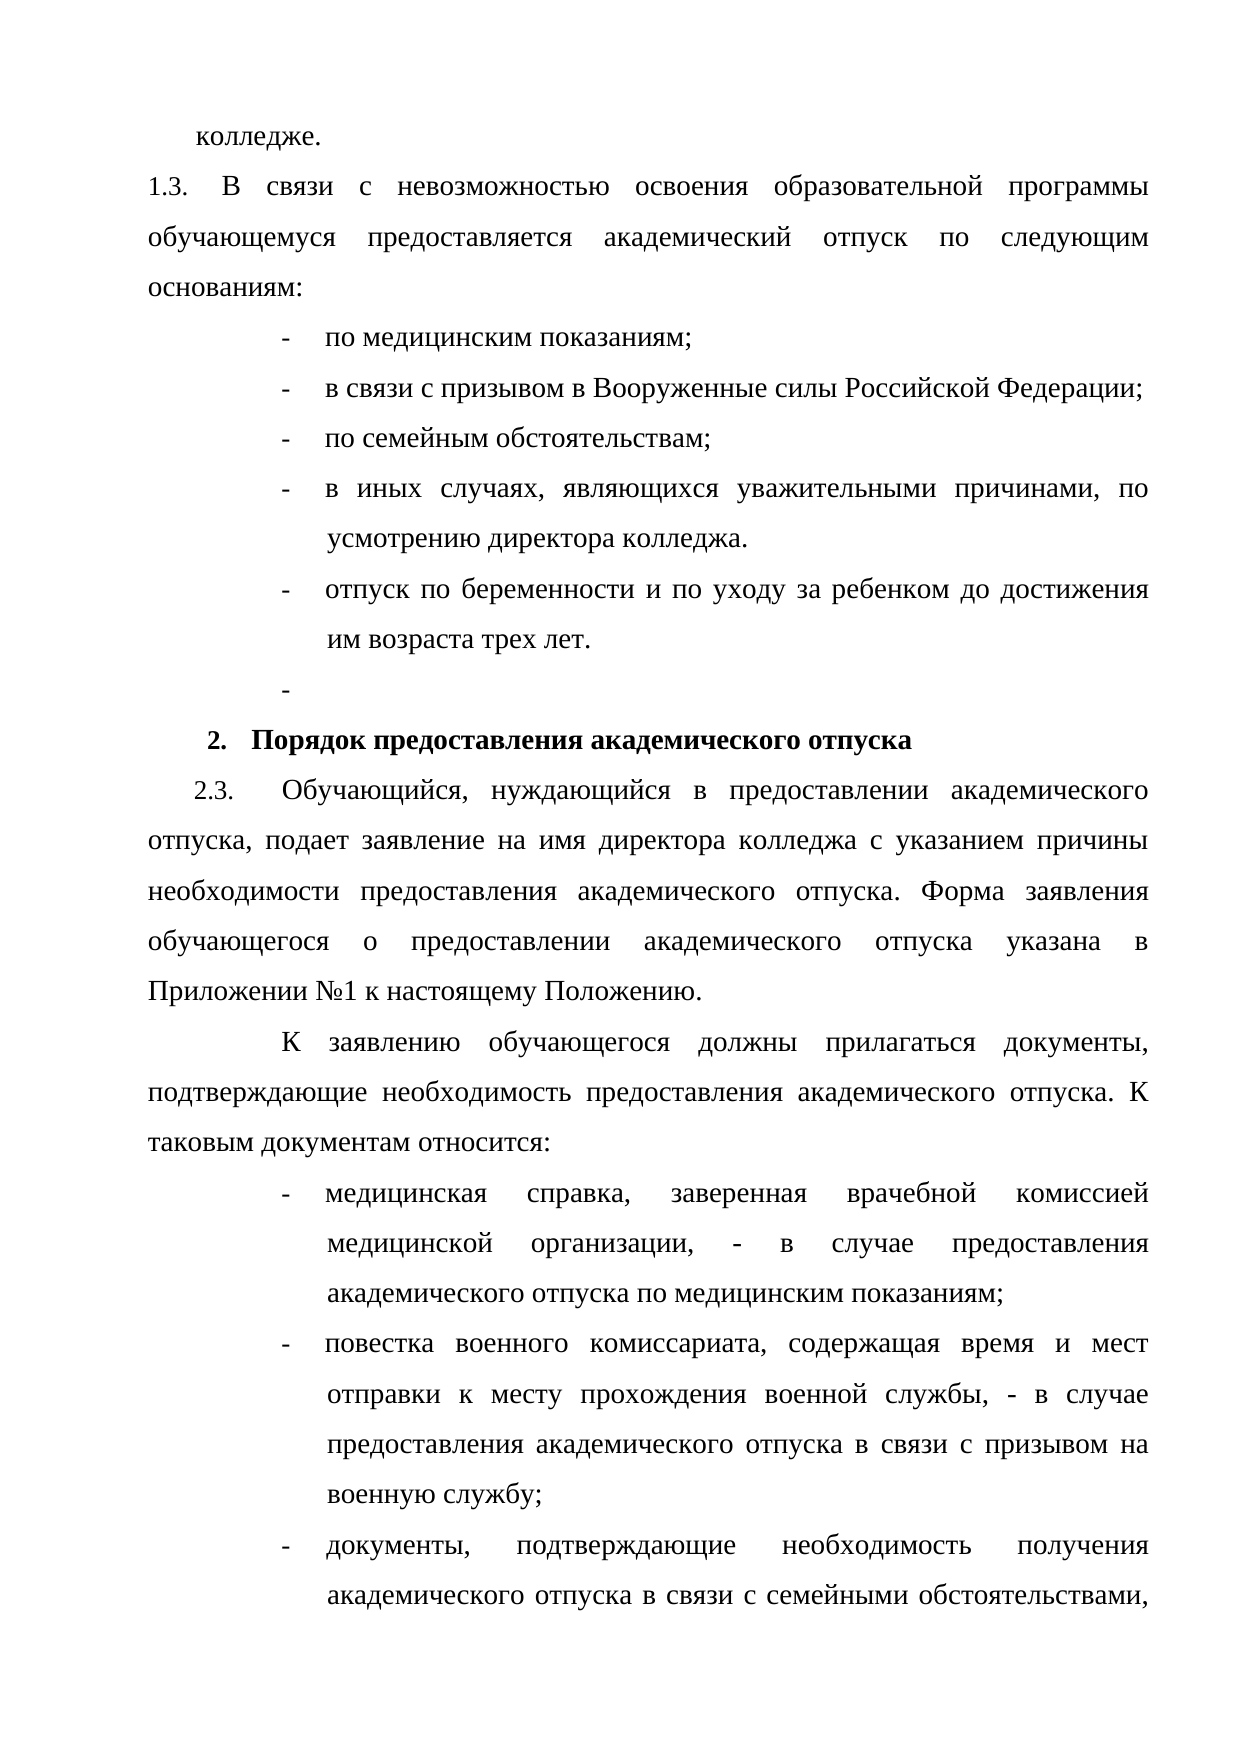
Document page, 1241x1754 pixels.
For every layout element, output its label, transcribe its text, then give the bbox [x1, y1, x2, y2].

list В связи с невозможностью освоения образовательной программы обучающемуся предоставляется академический отпуск по следующим основаниям: [148, 168, 1149, 303]
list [281, 1527, 1149, 1611]
text К заявлению обучающегося должны прилагаться документы, подтверждающие необходимость предоставления академического отпуска. К таковым документам относится: [148, 1024, 1149, 1158]
list по медицинским показаниям; [281, 319, 1152, 353]
list в связи с призывом в Вооруженные силы Российской Федерации; [281, 370, 1152, 403]
list по семейным обстоятельствам; [281, 420, 1152, 453]
list медицинская справка, заверенная врачебной комиссией медицинской организации, - в случае предоставления академического отпуска по медицинским показаниям; [281, 1175, 1149, 1309]
list повестка военного комиссариата, содержащая время и мест отправки к месту прохождения военной службы, - в случае предоставления академического отпуска в связи с призывом на военную службу; [281, 1326, 1149, 1510]
list Обучающийся, нуждающийся в предоставлении академического отпуска, подает заявление на имя директора колледжа с указанием причины необходимости предоставления академического отпуска. Форма заявления обучающегося о предоставлении академического отпуска указана в Приложении №1 к настоящему Положению. [148, 772, 1149, 1007]
text колледже. [196, 118, 1149, 152]
list в иных случаях, являющихся уважительными причинами, по усмотрению директора колледжа. [281, 470, 1149, 554]
list Порядок предоставления академического отпуска [207, 722, 1129, 755]
list отпуск по беременности и по уходу за ребенком до достижения им возраста трех лет. [281, 571, 1149, 655]
